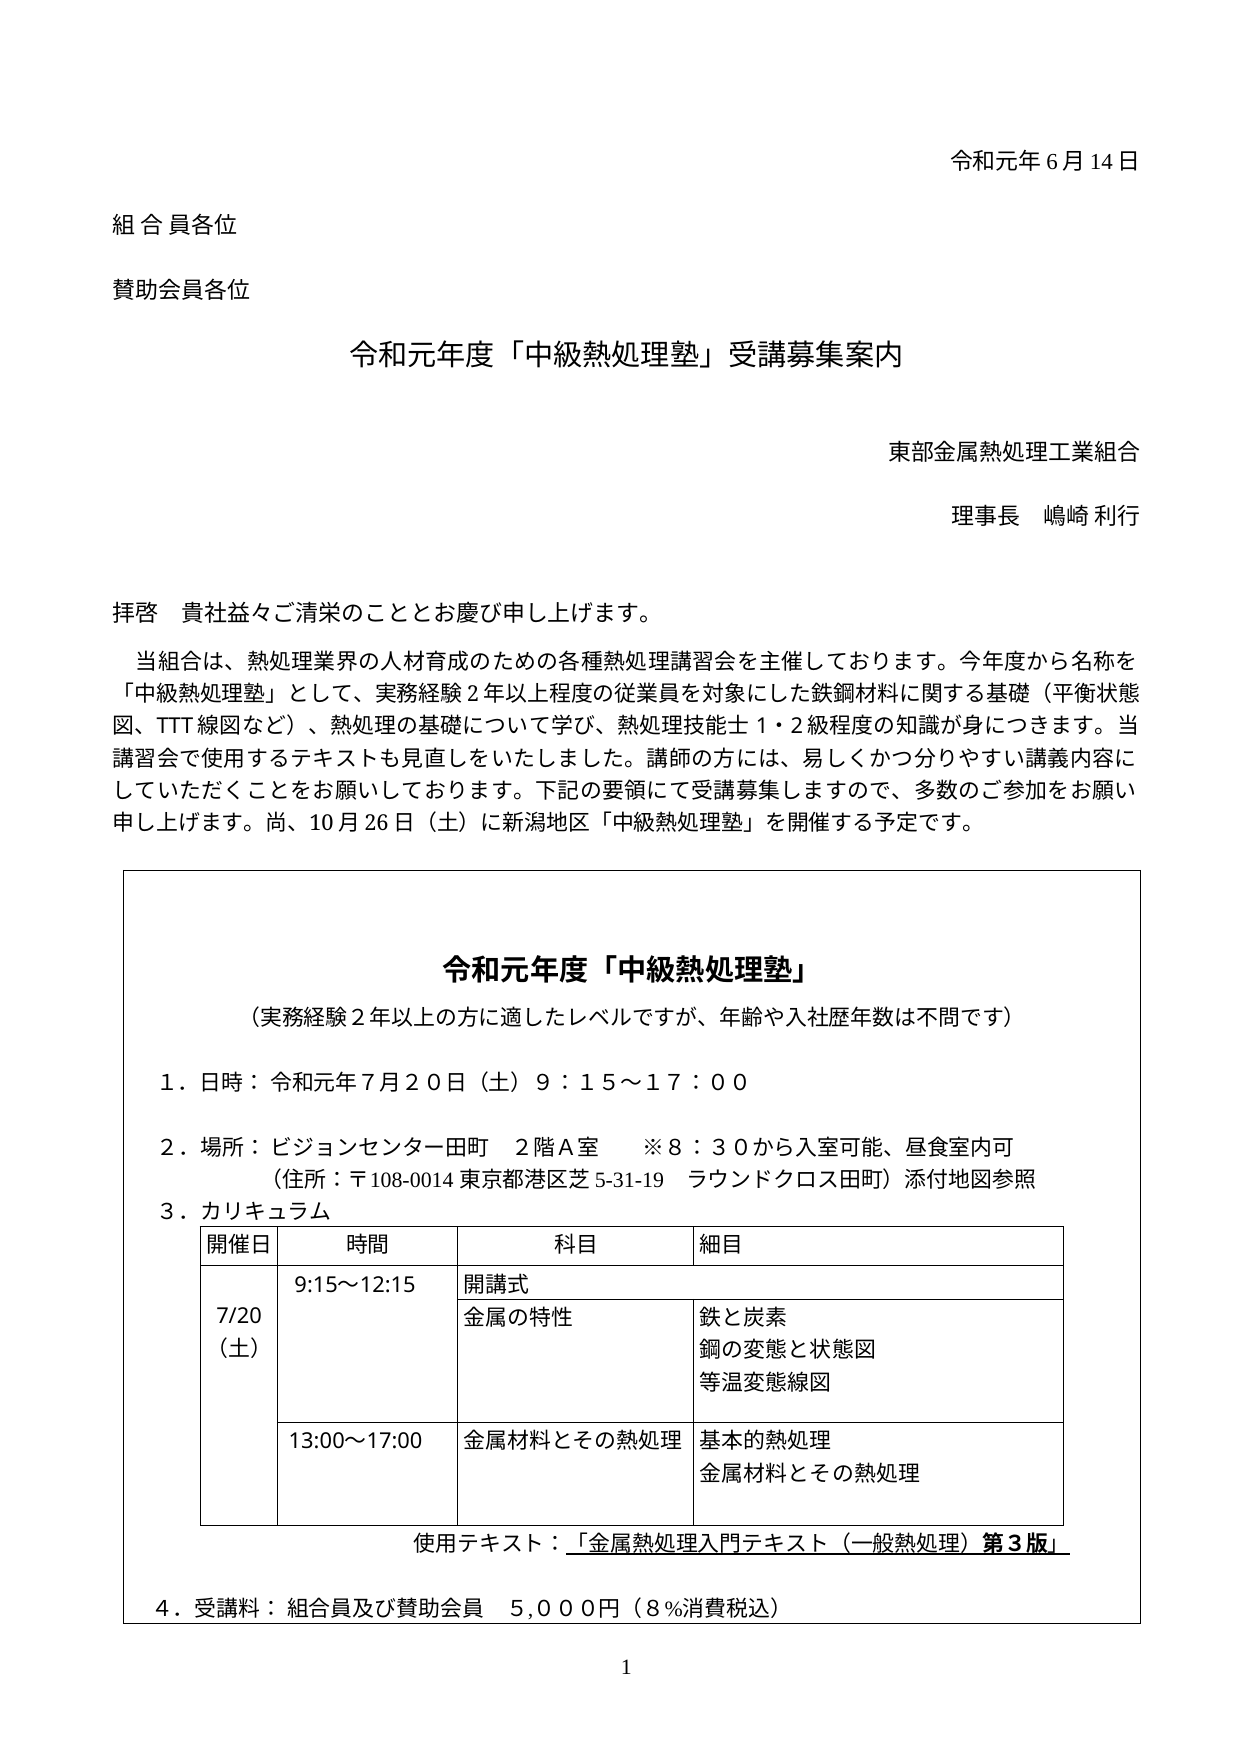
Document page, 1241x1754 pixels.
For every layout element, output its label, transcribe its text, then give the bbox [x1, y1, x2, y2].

text 東部金属熱処理工業組合 [112, 418, 1140, 482]
table_header 令和元年度「中級熱処理塾」 （実務経験２年以上の方に適したレベルですが、年齢や入社歴年数は不問です） １．日時： 令和元年７月２０日（土）９：１５～１７：００ ２．場所： ビジョンセンター田町 ２階Ａ室 ※８：３０から入室可能、昼食室内可 （住所：〒108-0014 東京都港区芝5-31-19 ラウンドクロス田町）添付地図参照 ３．カリキュラム [124, 871, 1140, 1226]
text 拝啓 貴社益々ご清栄のこととお慶び申し上げます。 [112, 579, 1140, 644]
text 当組合は、熱処理業界の人材育成のための各種熱処理講習会を主催しております。今年度から名称を「中級熱処理塾」として、実務経験2年以上程度の従業員を対象にした鉄鋼材料に関する基礎（平衡状態図、TTT線図など）、熱処理の基礎について学び、熱処理技能士1・2級程度の知識が身につきます。当講習会で使用するテキストも見直しをいたしました。講師の方には、易しくかつ分りやすい講義内容にしていただくことをお願いしております。下記の要領にて受講募集しますので、多数のご参加をお願い申し上げます。尚、10月26日（土）に新潟地区「中級熱処理塾」を開催する予定です。 [112, 644, 1140, 837]
text 令和元年度「中級熱処理塾」受講募集案内 [112, 321, 1140, 385]
text 令和元年6月14日 [112, 127, 1140, 192]
text 理事長 嶋崎 利行 [112, 482, 1140, 547]
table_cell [124, 1226, 1140, 1623]
text 賛助会員各位 [112, 256, 1140, 321]
text 組 合 員各位 [112, 192, 1140, 256]
